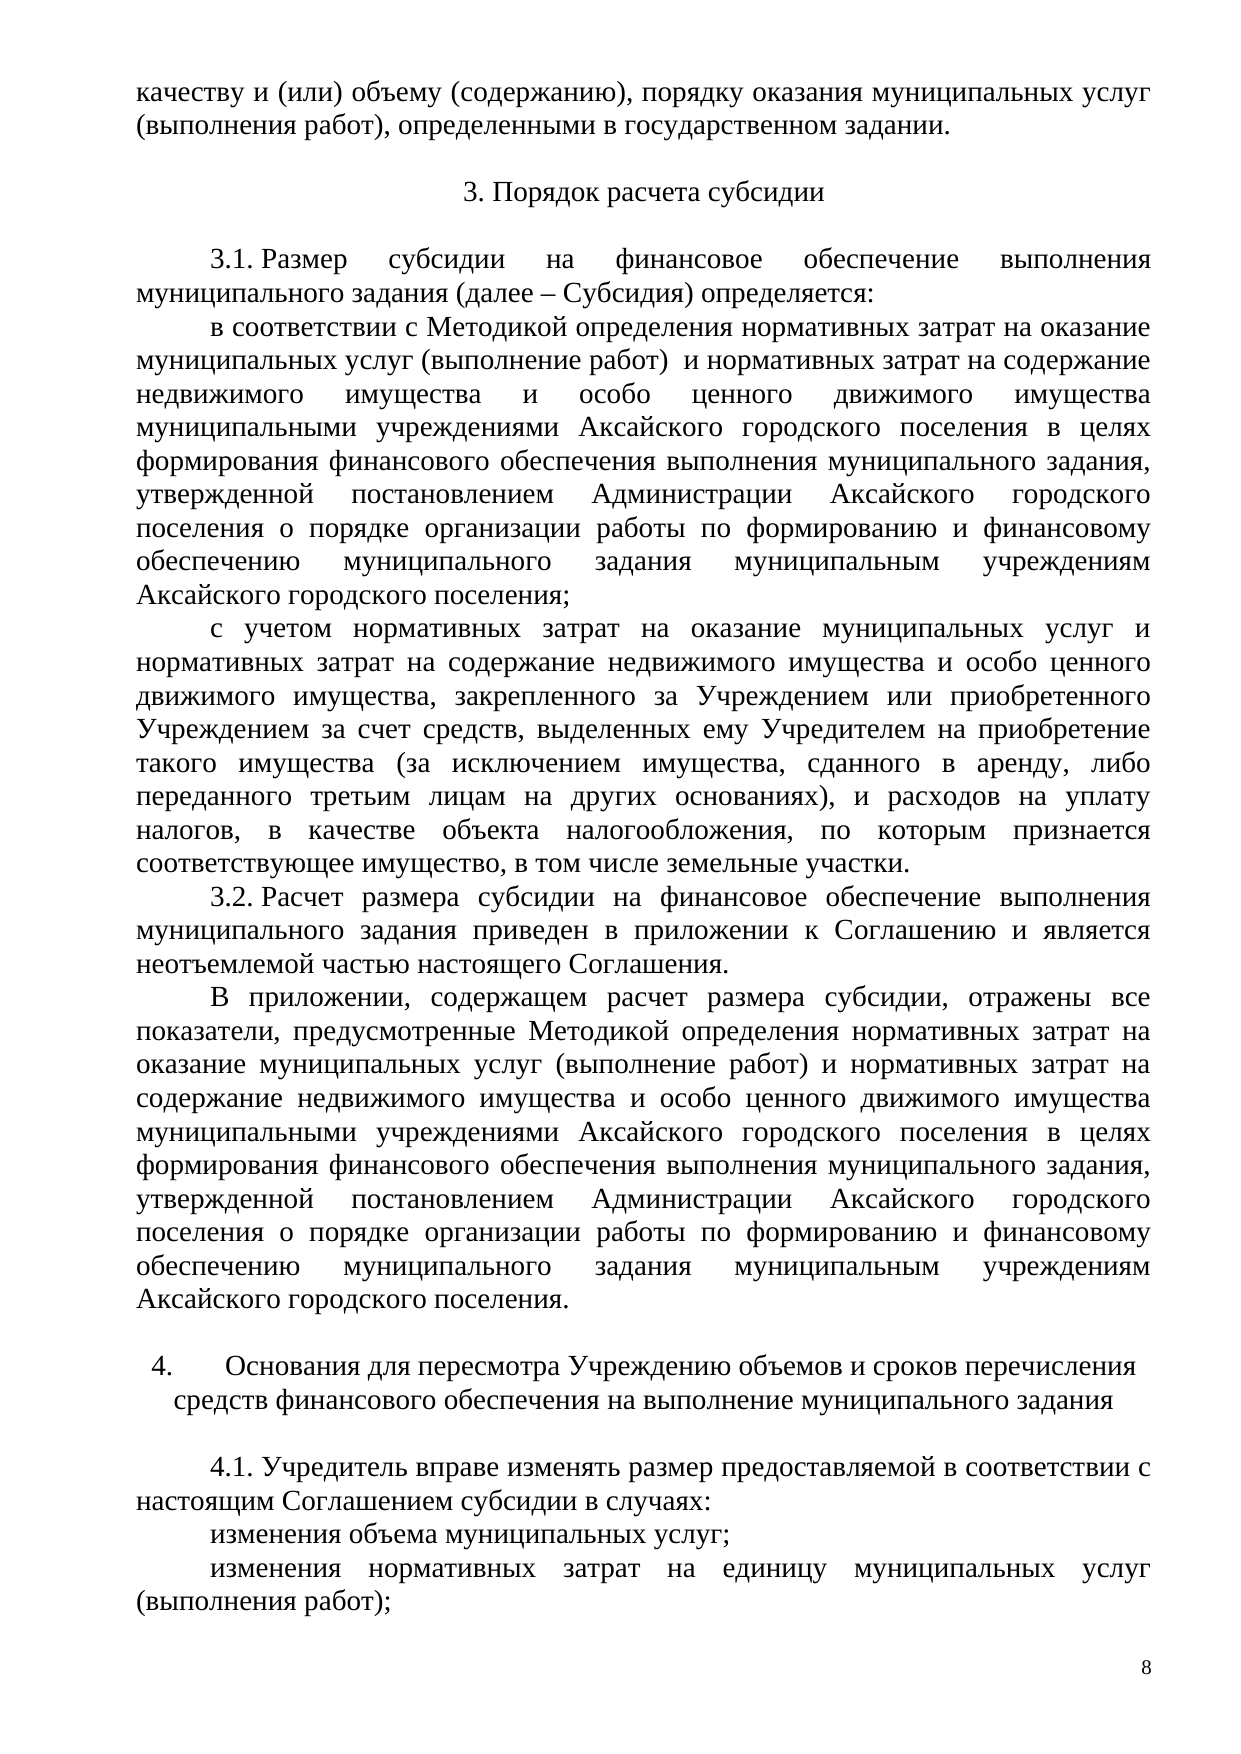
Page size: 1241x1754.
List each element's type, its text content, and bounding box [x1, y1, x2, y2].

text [136, 74, 1152, 141]
text изменения нормативных затрат на единицу муниципальных услуг (выполнения работ); [136, 1550, 1152, 1617]
text изменения объема муниципальных услуг; [136, 1516, 1152, 1550]
list Основания для пересмотра Учреждению объемов и сроков перечисления средств финансового обеспечения на выполнение муниципального задания [136, 1348, 1152, 1416]
list Порядок расчета субсидии [136, 174, 1152, 208]
text 4.1. Учредитель вправе изменять размер предоставляемой в соответствии с настоящим Соглашением субсидии в случаях: [136, 1449, 1152, 1516]
text в соответствии с Методикой определения нормативных затрат на оказание муниципальных услуг (выполнение работ) и нормативных затрат на содержание недвижимого имущества и особо ценного движимого имущества муниципальными учреждениями Аксайского городского поселения в целях формирования финансового обеспечения выполнения муниципального задания, утвержденной постановлением Администрации Аксайского городского поселения о порядке организации работы по формированию и финансовому обеспечению муниципального задания муниципальным учреждениям Аксайского городского поселения; [136, 309, 1152, 611]
text 3.1. Размер субсидии на финансовое обеспечение выполнения муниципального задания (далее – Субсидия) определяется: [136, 242, 1152, 309]
text В приложении, содержащем расчет размера субсидии, отражены все показатели, предусмотренные Методикой определения нормативных затрат на оказание муниципальных услуг (выполнение работ) и нормативных затрат на содержание недвижимого имущества и особо ценного движимого имущества муниципальными учреждениями Аксайского городского поселения в целях формирования финансового обеспечения выполнения муниципального задания, утвержденной постановлением Администрации Аксайского городского поселения о порядке организации работы по формированию и финансовому обеспечению муниципального задания муниципальным учреждениям Аксайского городского поселения. [136, 979, 1152, 1315]
text с учетом нормативных затрат на оказание муниципальных услуг и нормативных затрат на содержание недвижимого имущества и особо ценного движимого имущества, закрепленного за Учреждением или приобретенного Учреждением за счет средств, выделенных ему Учредителем на приобретение такого имущества (за исключением имущества, сданного в аренду, либо переданного третьим лицам на других основаниях), и расходов на уплату налогов, в качестве объекта налогообложения, по которым признается соответствующее имущество, в том числе земельные участки. [136, 611, 1152, 879]
text 3.2. Расчет размера субсидии на финансовое обеспечение выполнения муниципального задания приведен в приложении к Соглашению и является неотъемлемой частью настоящего Соглашения. [136, 879, 1152, 979]
